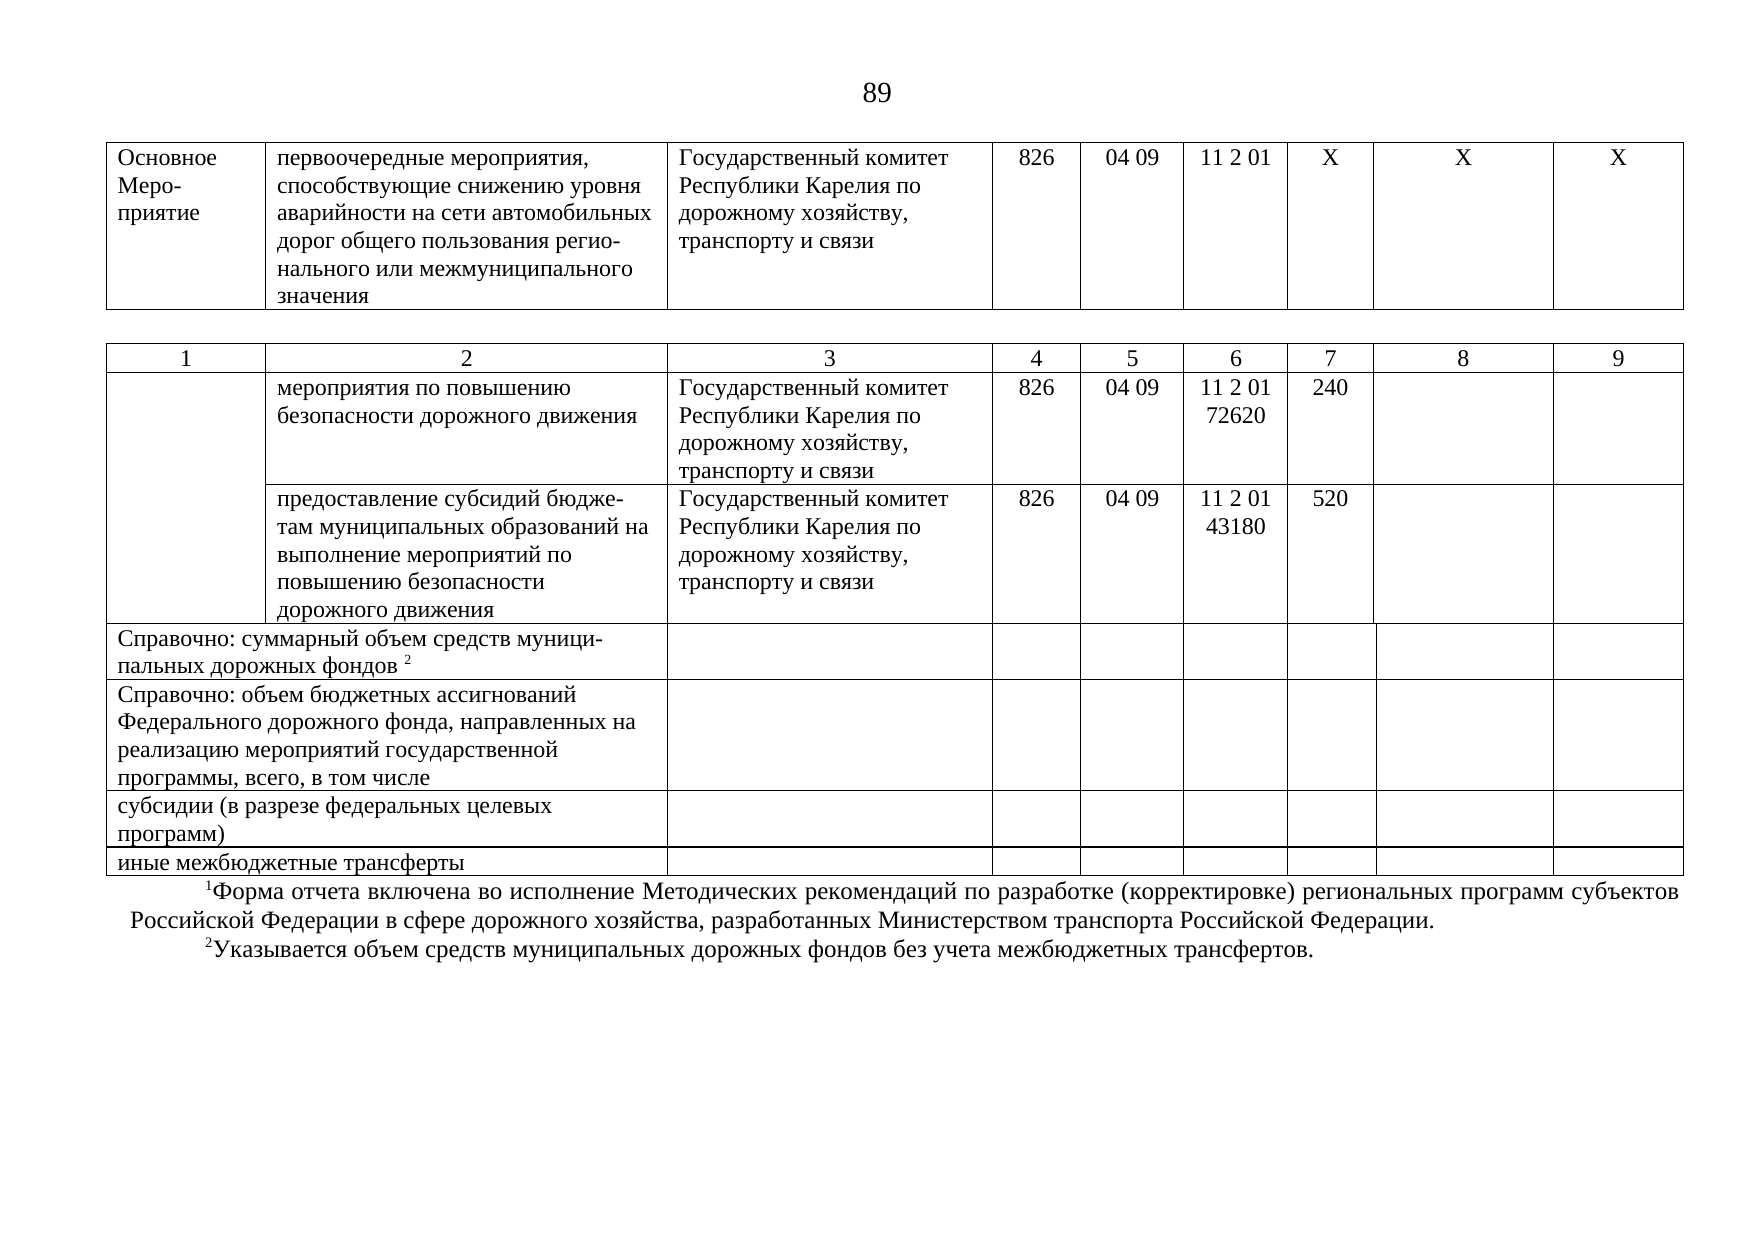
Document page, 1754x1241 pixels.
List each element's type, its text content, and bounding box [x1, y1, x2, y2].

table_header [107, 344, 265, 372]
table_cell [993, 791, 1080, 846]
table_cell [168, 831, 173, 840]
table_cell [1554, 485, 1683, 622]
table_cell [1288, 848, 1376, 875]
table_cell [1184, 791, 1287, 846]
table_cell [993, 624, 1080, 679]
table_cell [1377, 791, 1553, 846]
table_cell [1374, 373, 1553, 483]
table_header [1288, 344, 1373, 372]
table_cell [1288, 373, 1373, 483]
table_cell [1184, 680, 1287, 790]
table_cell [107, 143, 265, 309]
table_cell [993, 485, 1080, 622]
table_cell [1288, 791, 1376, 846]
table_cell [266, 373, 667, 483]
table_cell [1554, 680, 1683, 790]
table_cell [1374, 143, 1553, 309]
text 2Указывается объем средств муниципальных дорожных фондов без учета межбюджетных трансфертов. [130, 934, 1680, 963]
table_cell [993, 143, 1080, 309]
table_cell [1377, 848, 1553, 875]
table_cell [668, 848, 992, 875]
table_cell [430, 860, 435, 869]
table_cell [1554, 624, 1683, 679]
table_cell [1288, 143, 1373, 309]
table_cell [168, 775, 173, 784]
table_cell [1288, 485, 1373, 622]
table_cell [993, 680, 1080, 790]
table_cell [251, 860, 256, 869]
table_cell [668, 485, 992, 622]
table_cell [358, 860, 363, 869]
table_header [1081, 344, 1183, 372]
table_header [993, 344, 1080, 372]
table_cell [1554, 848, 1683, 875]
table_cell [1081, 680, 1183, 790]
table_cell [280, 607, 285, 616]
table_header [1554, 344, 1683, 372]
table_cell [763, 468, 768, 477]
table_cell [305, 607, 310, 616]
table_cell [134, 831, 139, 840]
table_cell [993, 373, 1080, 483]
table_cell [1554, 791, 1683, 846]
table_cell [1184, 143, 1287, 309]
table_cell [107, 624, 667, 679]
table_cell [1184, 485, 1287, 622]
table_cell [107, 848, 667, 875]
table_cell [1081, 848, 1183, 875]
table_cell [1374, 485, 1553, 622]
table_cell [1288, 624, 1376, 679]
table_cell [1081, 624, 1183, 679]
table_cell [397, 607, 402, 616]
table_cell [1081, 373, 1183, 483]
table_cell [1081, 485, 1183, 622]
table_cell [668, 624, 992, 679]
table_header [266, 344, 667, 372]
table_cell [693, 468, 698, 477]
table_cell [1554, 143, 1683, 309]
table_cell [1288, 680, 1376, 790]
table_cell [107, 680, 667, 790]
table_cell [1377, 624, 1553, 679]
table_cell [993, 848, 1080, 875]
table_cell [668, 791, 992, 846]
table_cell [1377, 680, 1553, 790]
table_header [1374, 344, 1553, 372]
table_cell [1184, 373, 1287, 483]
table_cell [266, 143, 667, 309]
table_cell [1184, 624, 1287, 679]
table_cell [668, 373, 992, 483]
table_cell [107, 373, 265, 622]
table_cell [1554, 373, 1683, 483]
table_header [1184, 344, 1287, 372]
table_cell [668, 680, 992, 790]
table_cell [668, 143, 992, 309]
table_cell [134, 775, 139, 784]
text 1Форма отчета включена во исполнение Методических рекомендаций по разработке (корректировке) региональных программ субъектов Российской Федерации в сфере дорожного хозяйства, разработанных Министерством транспорта Российской Федерации. [130, 876, 1680, 934]
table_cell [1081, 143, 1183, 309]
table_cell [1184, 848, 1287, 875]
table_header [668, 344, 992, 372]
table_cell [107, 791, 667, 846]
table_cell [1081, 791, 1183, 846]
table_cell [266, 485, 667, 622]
